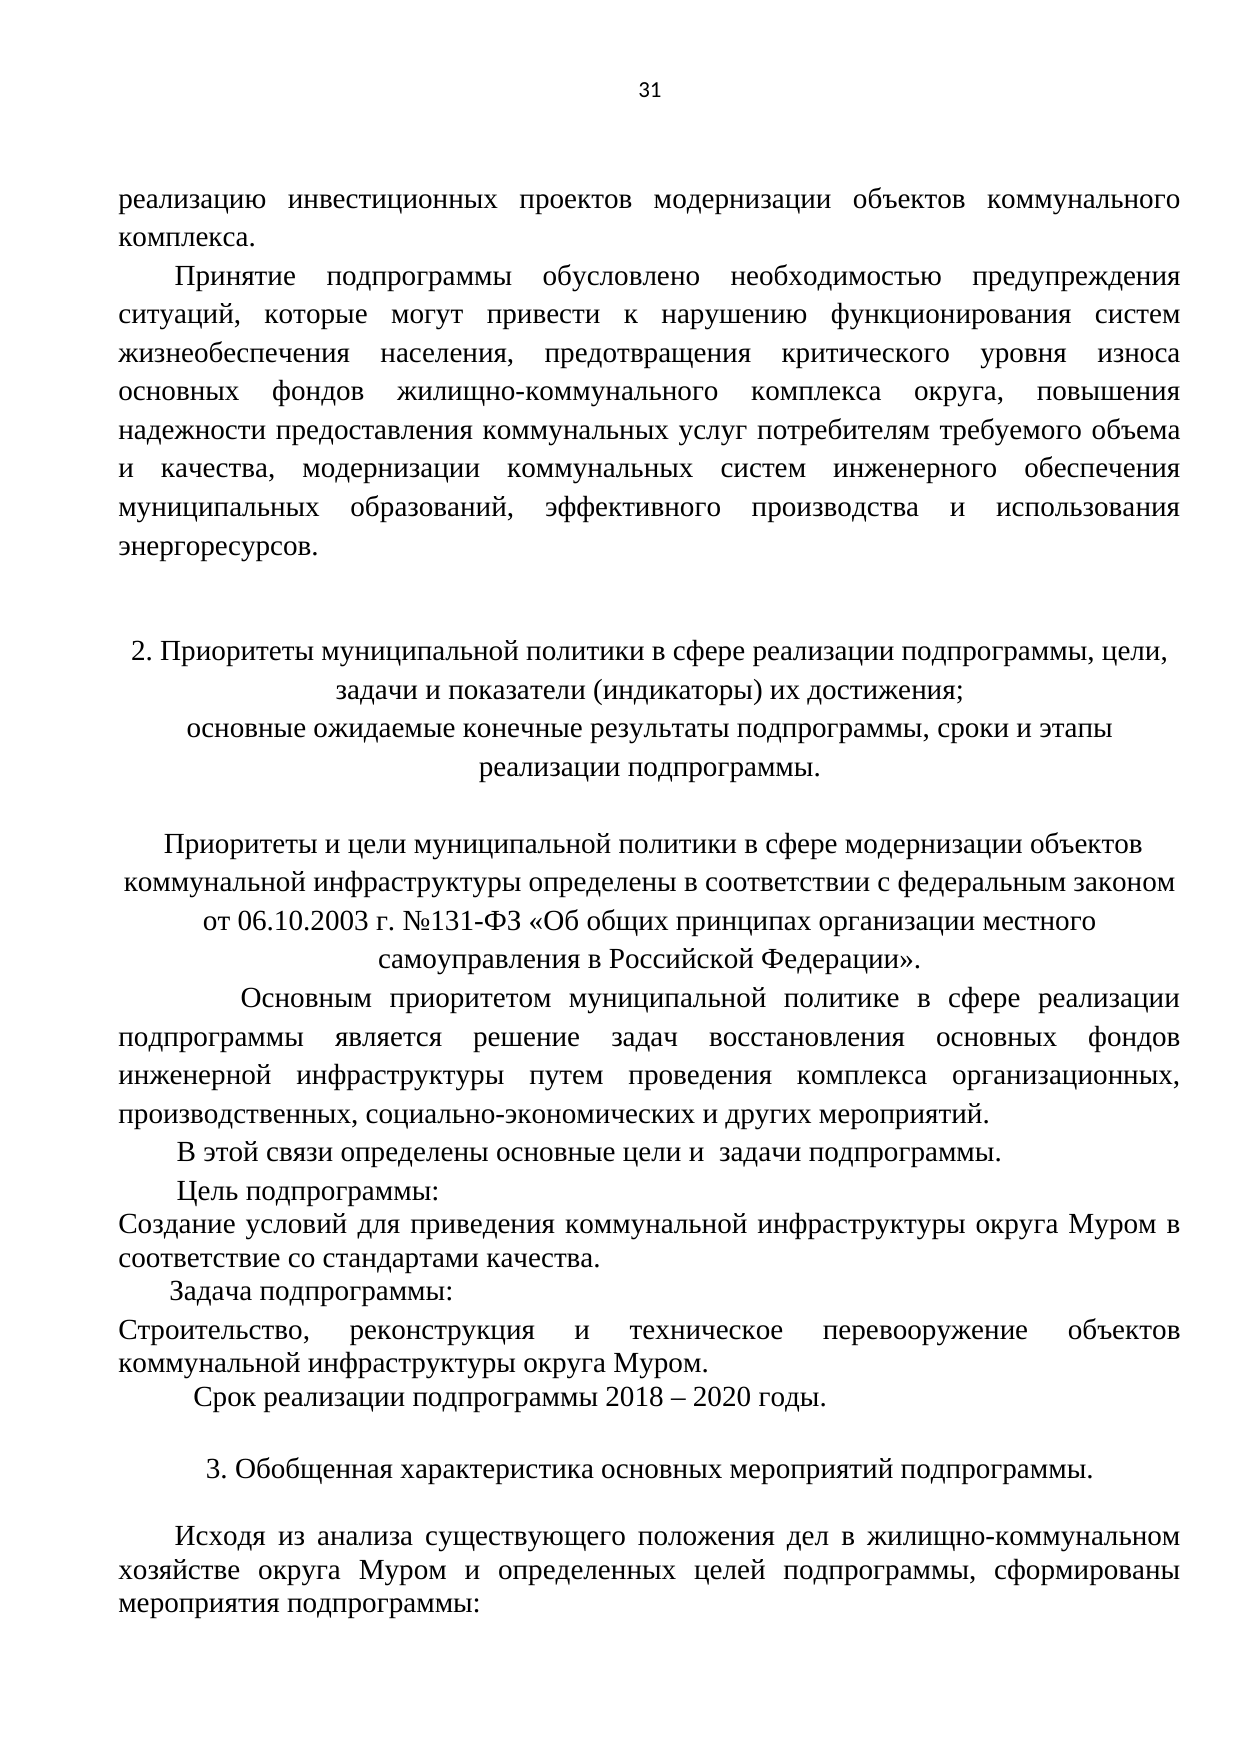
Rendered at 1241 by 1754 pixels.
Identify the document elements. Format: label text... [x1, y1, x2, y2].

text основные ожидаемые конечные результаты подпрограммы, сроки и этапы реализации подпрограммы. [118, 710, 1181, 782]
text 2. Приоритеты муниципальной политики в сфере реализации подпрограммы, цели, задачи и показатели (индикаторы) их достижения; [118, 633, 1181, 705]
text Принятие подпрограммы обусловлено необходимостью предупреждения ситуаций, которые могут привести к нарушению функционирования систем жизнеобеспечения населения, предотвращения критического уровня износа основных фондов жилищно-коммунального комплекса округа, повышения надежности предоставления коммунальных услуг потребителям требуемого объема и качества, модернизации коммунальных систем инженерного обеспечения муниципальных образований, эффективного производства и использования энергоресурсов. [118, 258, 1181, 561]
text Строительство, реконструкция и техническое перевооружение объектов коммунальной инфраструктуры округа Муром. [118, 1312, 1181, 1379]
text Исходя из анализа существующего положения дел в жилищно-коммунальном хозяйстве округа Муром и определенных целей подпрограммы, сформированы мероприятия подпрограммы: [118, 1518, 1181, 1619]
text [118, 181, 1181, 253]
text Срок реализации подпрограммы 2018 – 2020 годы. [118, 1379, 1181, 1413]
text Цель подпрограммы: [118, 1173, 1181, 1206]
text Задача подпрограммы: [118, 1273, 1181, 1307]
text Основным приоритетом муниципальной политике в сфере реализации подпрограммы является решение задач восстановления основных фондов инженерной инфраструктуры путем проведения комплекса организационных, производственных, социально-экономических и других мероприятий. [118, 980, 1181, 1129]
text 3. Обобщенная характеристика основных мероприятий подпрограммы. [118, 1451, 1181, 1485]
text Создание условий для приведения коммунальной инфраструктуры округа Муром в соответствие со стандартами качества. [118, 1206, 1181, 1273]
text В этой связи определены основные цели и задачи подпрограммы. [118, 1134, 1181, 1168]
text Приоритеты и цели муниципальной политики в сфере модернизации объектов коммунальной инфраструктуры определены в соответствии с федеральным законом от 06.10.2003 г. №131-ФЗ «Об общих принципах организации местного самоуправления в Российской Федерации». [118, 826, 1181, 975]
